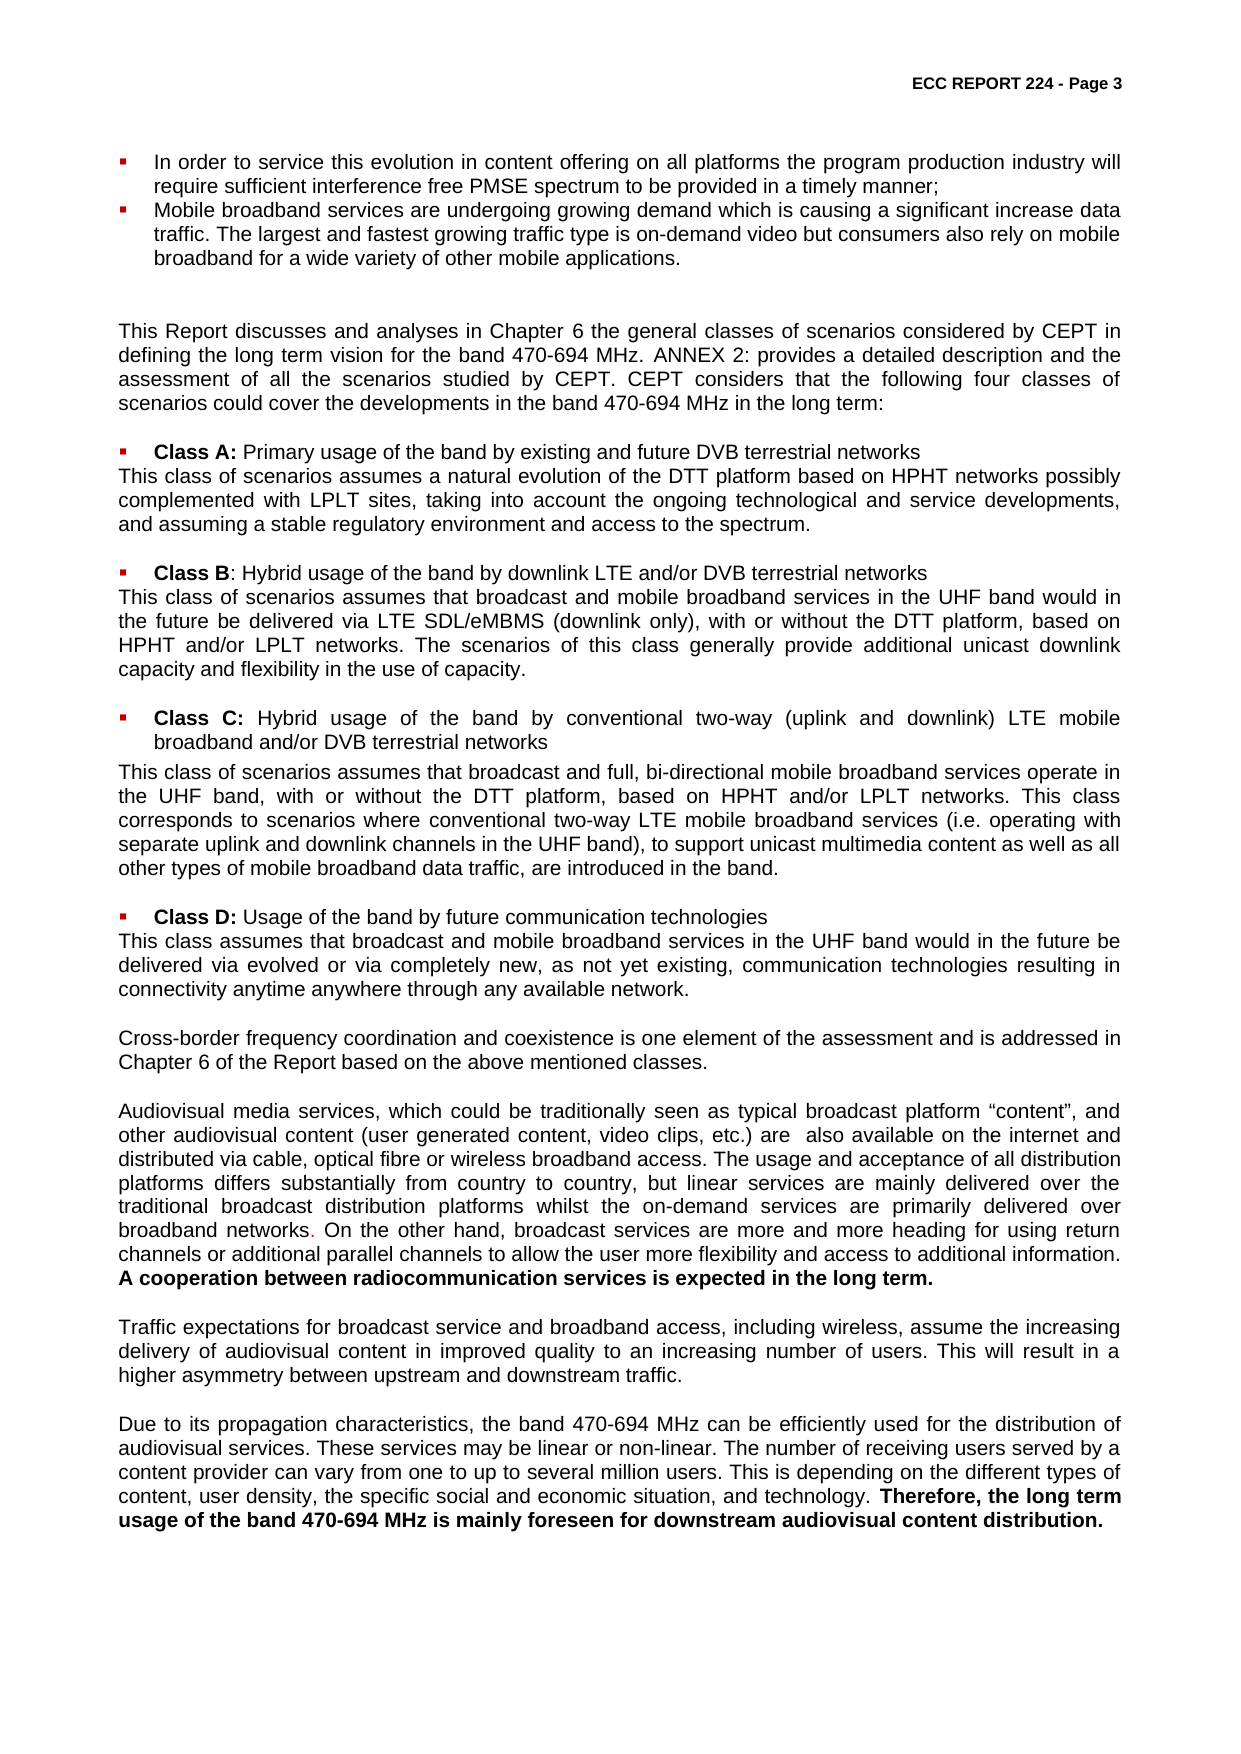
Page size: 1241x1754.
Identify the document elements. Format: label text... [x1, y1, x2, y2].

list Class B: Hybrid usage of the band by downlink LTE and/or DVB terrestrial networks [118, 561, 1122, 585]
list In order to service this evolution in content offering on all platforms the program production industry will require sufficient interference free PMSE spectrum to be provided in a timely manner; [118, 150, 1122, 198]
text Cross-border frequency coordination and coexistence is one element of the assessment and is addressed in Chapter 6 of the Report based on the above mentioned classes. [118, 1026, 1122, 1073]
text Due to its propagation characteristics, the band 470-694 MHz can be efficiently used for the distribution of audiovisual services. These services may be linear or non-linear. The number of receiving users served by a content provider can vary from one to up to several million users. This is depending on the different types of content, user density, the specific social and economic situation, and technology. Therefore, the long term usage of the band 470-694 MHz is mainly foreseen for downstream audiovisual content distribution. [118, 1412, 1122, 1532]
text This Report discusses and analyses in Chapter 6 the general classes of scenarios considered by CEPT in defining the long term vision for the band 470-694 MHz. ANNEX 2: provides a detailed description and the assessment of all the scenarios studied by CEPT. CEPT considers that the following four classes of scenarios could cover the developments in the band 470-694 MHz in the long term: [118, 319, 1122, 415]
list Class C: Hybrid usage of the band by conventional two-way (uplink and downlink) LTE mobile broadband and/or DVB terrestrial networks [118, 706, 1122, 754]
text This class of scenarios assumes a natural evolution of the DTT platform based on HPHT networks possibly complemented with LPLT sites, taking into account the ongoing technological and service developments, and assuming a stable regulatory environment and access to the spectrum. [118, 464, 1122, 536]
text This class assumes that broadcast and mobile broadband services in the UHF band would in the future be delivered via evolved or via completely new, as not yet existing, communication technologies resulting in connectivity anytime anywhere through any available network. [118, 929, 1122, 1001]
text Audiovisual media services, which could be traditionally seen as typical broadcast platform “content”, and other audiovisual content (user generated content, video clips, etc.) are also available on the internet and distributed via cable, optical fibre or wireless broadband access. The usage and acceptance of all distribution platforms differs substantially from country to country, but linear services are mainly delivered over the traditional broadcast distribution platforms whilst the on-demand services are primarily delivered over broadband networks. On the other hand, broadcast services are more and more heading for using return channels or additional parallel channels to allow the user more flexibility and access to additional information. A cooperation between radiocommunication services is expected in the long term. [118, 1098, 1122, 1290]
list Mobile broadband services are undergoing growing demand which is causing a significant increase data traffic. The largest and fastest growing traffic type is on-demand video but consumers also rely on mobile broadband for a wide variety of other mobile applications. [118, 198, 1122, 270]
list Class A: Primary usage of the band by existing and future DVB terrestrial networks [118, 440, 1122, 464]
text Traffic expectations for broadcast service and broadband access, including wireless, assume the increasing delivery of audiovisual content in improved quality to an increasing number of users. This will result in a higher asymmetry between upstream and downstream traffic. [118, 1315, 1122, 1387]
text This class of scenarios assumes that broadcast and full, bi-directional mobile broadband services operate in the UHF band, with or without the DTT platform, based on HPHT and/or LPLT networks. This class corresponds to scenarios where conventional two-way LTE mobile broadband services (i.e. operating with separate uplink and downlink channels in the UHF band), to support unicast multimedia content as well as all other types of mobile broadband data traffic, are introduced in the band. [118, 760, 1122, 880]
text This class of scenarios assumes that broadcast and mobile broadband services in the UHF band would in the future be delivered via LTE SDL/eMBMS (downlink only), with or without the DTT platform, based on HPHT and/or LPLT networks. The scenarios of this class generally provide additional unicast downlink capacity and flexibility in the use of capacity. [118, 585, 1122, 681]
list Class D: Usage of the band by future communication technologies [118, 905, 1122, 929]
